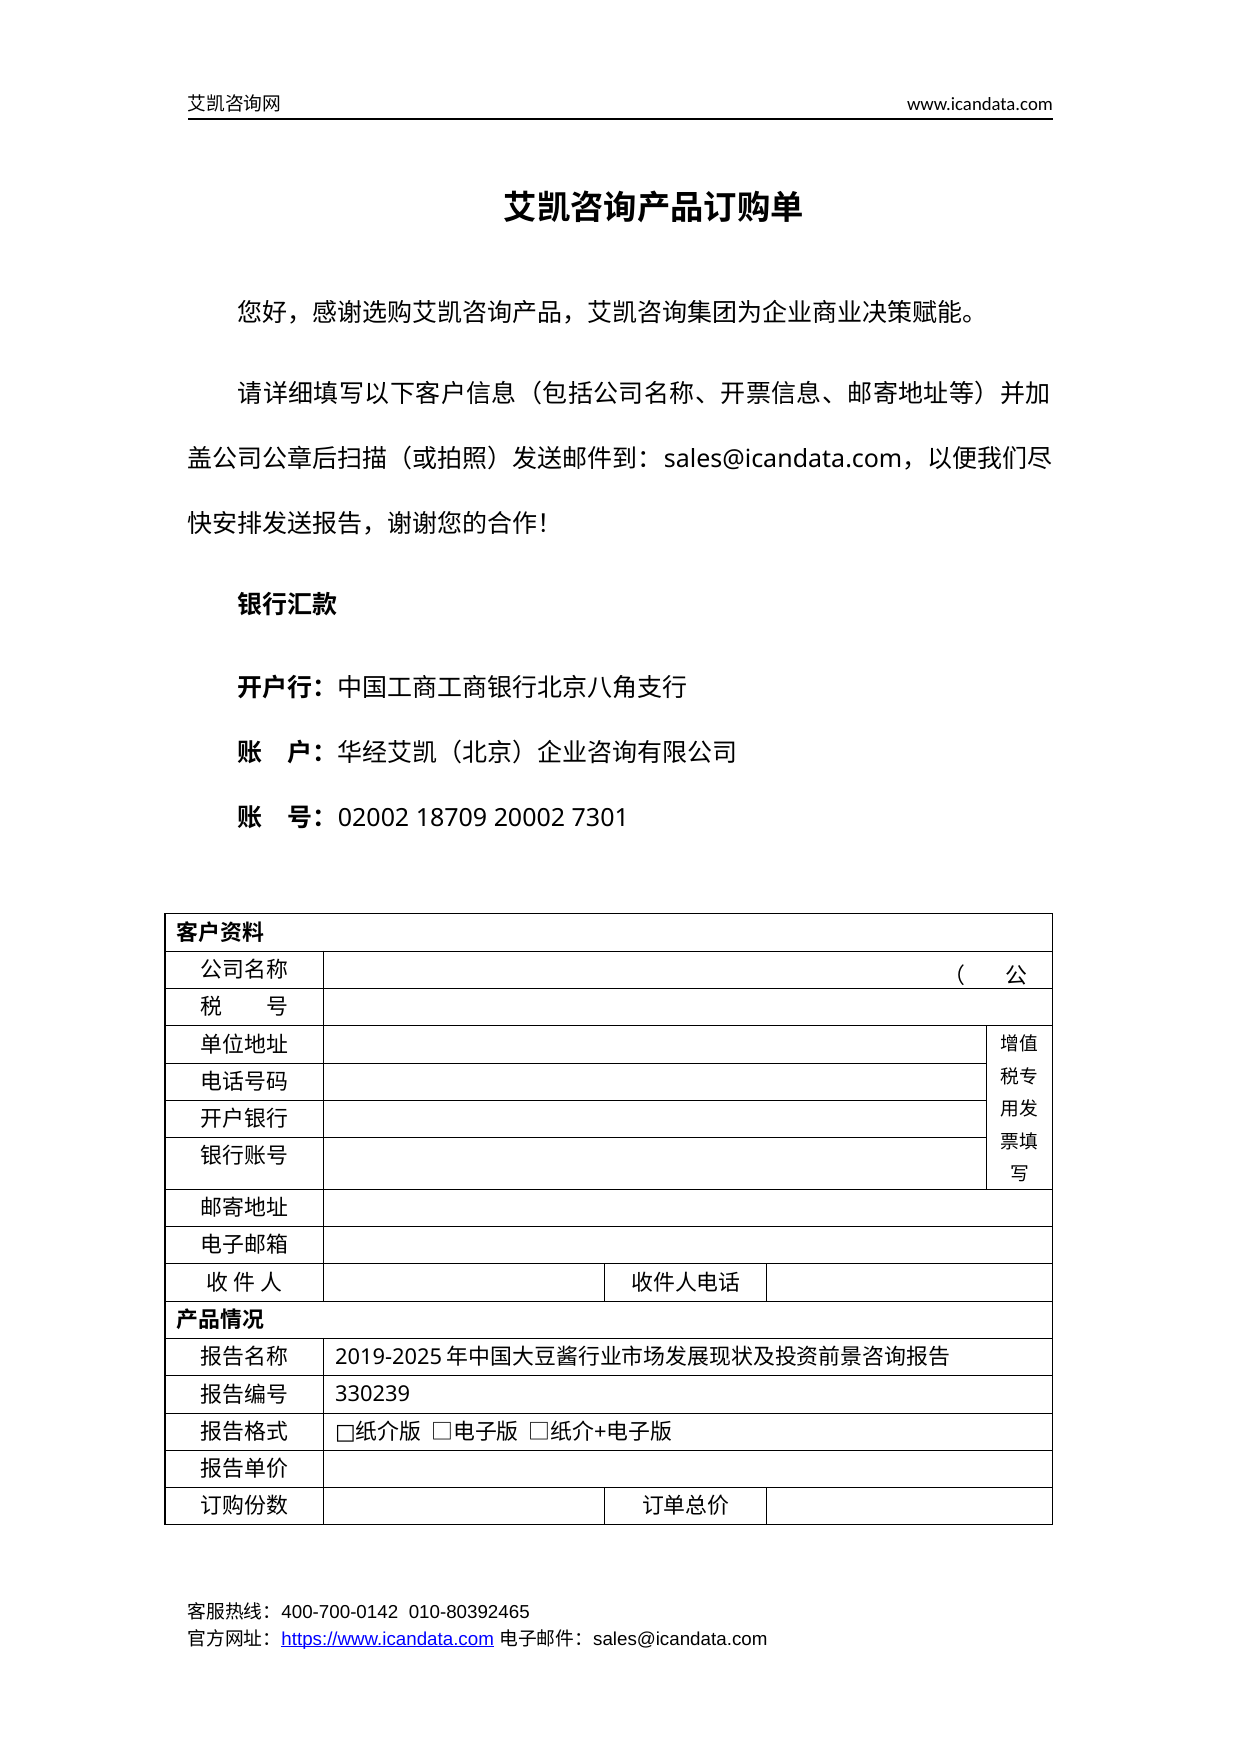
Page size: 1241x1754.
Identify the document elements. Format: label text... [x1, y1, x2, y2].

table_cell 开户银行 [166, 1101, 323, 1137]
table_header 客户资料 [166, 914, 1052, 951]
table_cell 收件人电话 [605, 1264, 766, 1301]
text 请详细填写以下客户信息（包括公司名称、开票信息、邮寄地址等）并加盖公司公章后扫描（或拍照）发送邮件到：sales@icandata.com，以便我们尽快安排发送报告，谢谢您的合作！ [187, 359, 1053, 554]
table_cell [324, 1026, 986, 1062]
table_cell [324, 1101, 986, 1137]
table_cell 订单总价 [605, 1488, 766, 1524]
table_cell 报告编号 [166, 1376, 323, 1412]
table_cell 报告格式 [166, 1414, 323, 1450]
table_cell [324, 989, 1052, 1025]
table_cell 银行账号 [166, 1138, 323, 1189]
table_cell 电子邮箱 [166, 1227, 323, 1263]
table_cell [324, 1064, 986, 1100]
table_cell 电话号码 [166, 1064, 323, 1100]
table_cell 邮寄地址 [166, 1190, 323, 1226]
table_cell 报告单价 [166, 1451, 323, 1487]
table_cell 公司名称 [166, 952, 323, 988]
table_cell 报告名称 [166, 1339, 323, 1375]
table_cell [324, 1264, 604, 1301]
table_cell □纸介版 □电子版 □纸介+电子版 [324, 1414, 1052, 1450]
text 您好，感谢选购艾凯咨询产品，艾凯咨询集团为企业商业决策赋能。 [187, 278, 1053, 343]
table_cell [767, 1264, 1052, 1301]
text 艾凯咨询产品订购单 [187, 172, 1053, 237]
text 账 号：02002 18709 20002 7301 [187, 783, 1053, 848]
table_cell 收 件 人 [166, 1264, 323, 1301]
table_cell 单位地址 [166, 1026, 323, 1062]
text 开户行：中国工商工商银行北京八角支行 [187, 653, 1053, 718]
table_cell [324, 952, 1052, 988]
text 账 户：华经艾凯（北京）企业咨询有限公司 [187, 718, 1053, 783]
table_cell 增值税专用发票填写 [987, 1026, 1052, 1189]
text 银行汇款 [187, 570, 1053, 635]
table_cell 税 号 [166, 989, 323, 1025]
table_cell 2019-2025年中国大豆酱行业市场发展现状及投资前景咨询报告 [324, 1339, 1052, 1375]
table_cell [767, 1488, 1052, 1524]
table_cell [324, 1488, 604, 1524]
table_cell [324, 1451, 1052, 1487]
table_cell 订购份数 [166, 1488, 323, 1524]
table_cell 330239 [324, 1376, 1052, 1412]
table_cell [324, 1227, 1052, 1263]
table_cell [324, 1190, 1052, 1226]
table_cell 产品情况 [166, 1302, 1052, 1338]
table_cell [324, 1138, 986, 1189]
